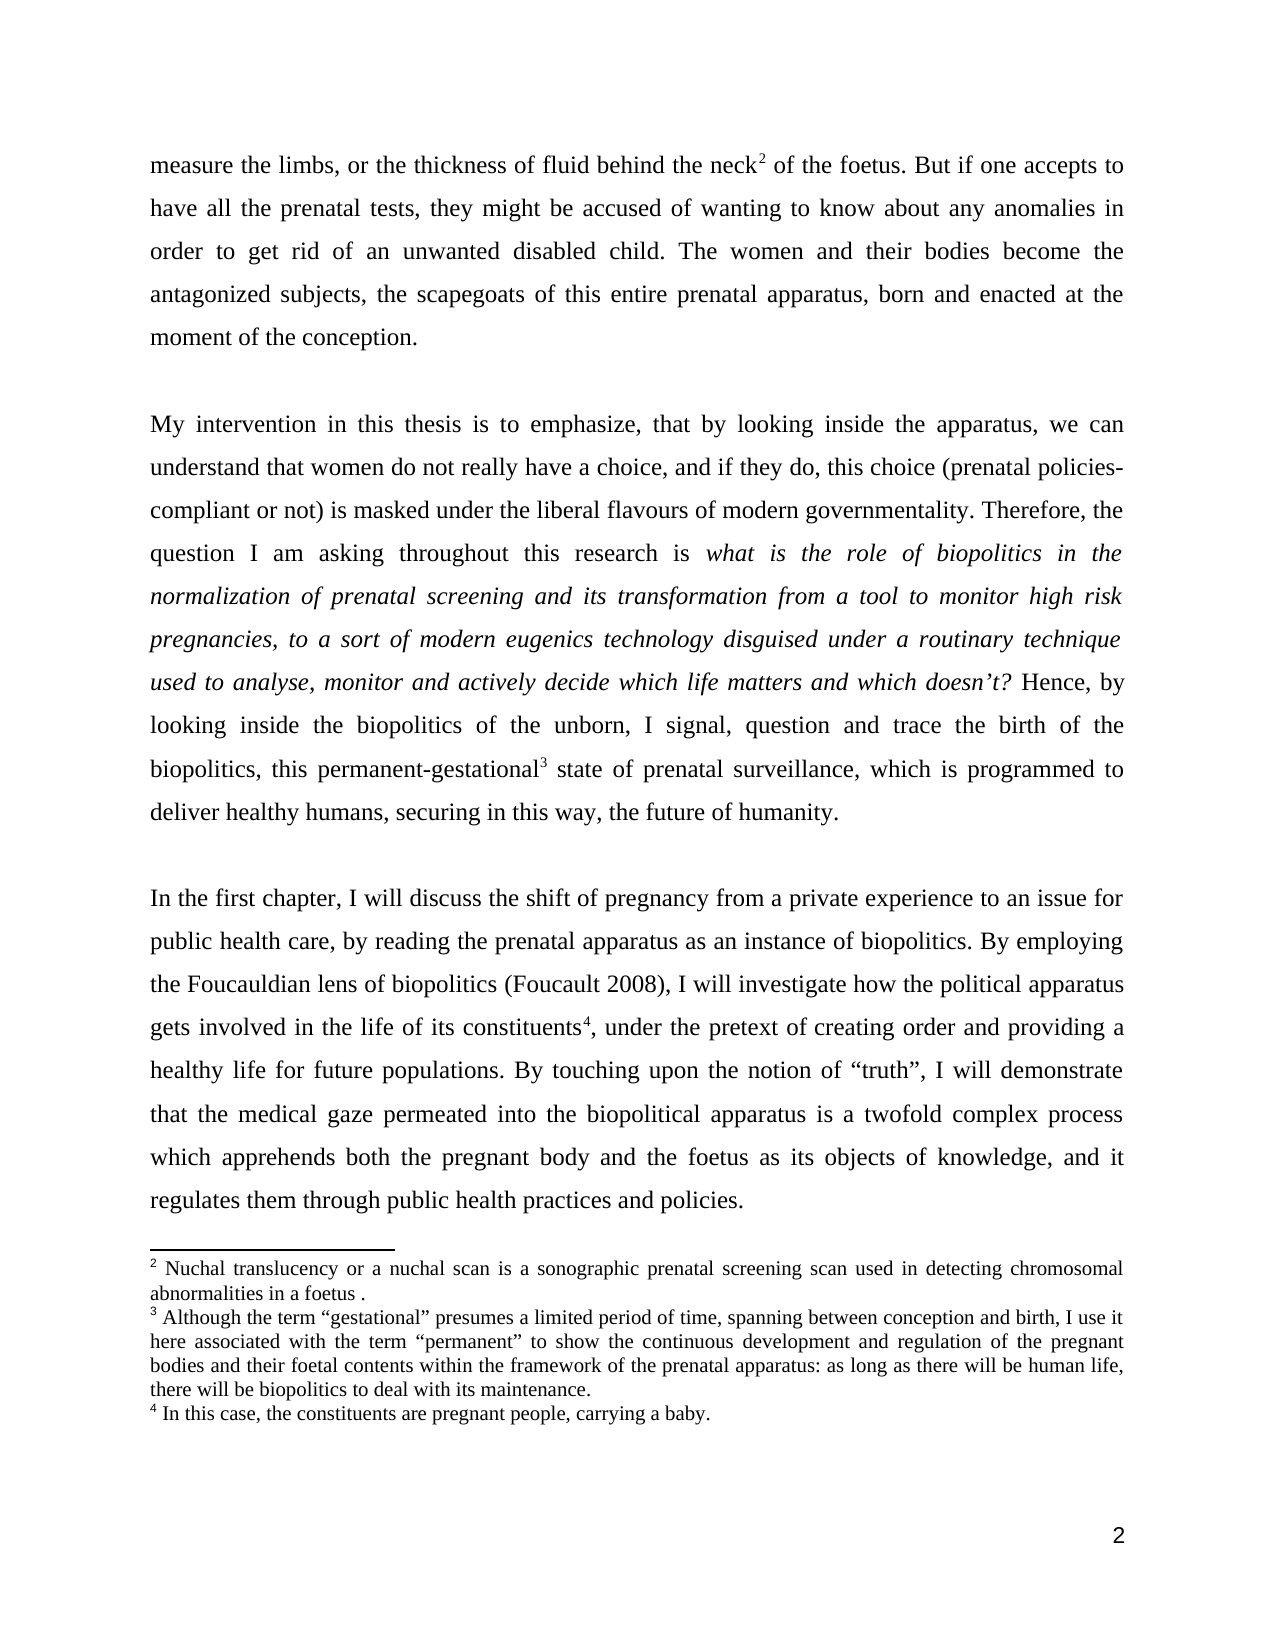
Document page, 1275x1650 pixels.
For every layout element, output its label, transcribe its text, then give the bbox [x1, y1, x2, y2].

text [150, 150, 1125, 351]
text In the first chapter, I will discuss the shift of pregnancy from a private experience to an issue for public health care, by reading the prenatal apparatus as an instance of biopolitics. By employing the Foucauldian lens of biopolitics (Foucault 2008), I will investigate how the political apparatus gets involved in the life of its constituents, under the pretext of creating order and providing a healthy life for future populations. By touching upon the notion of “truth”, I will demonstrate that the medical gaze permeated into the biopolitical apparatus is a twofold complex process which apprehends both the pregnant body and the foetus as its objects of knowledge, and it regulates them through public health practices and policies. [150, 883, 1125, 1214]
text My intervention in this thesis is to emphasize, that by looking inside the apparatus, we can understand that women do not really have a choice, and if they do, this choice (prenatal policies-compliant or not) is masked under the liberal flavours of modern governmentality. Therefore, the question I am asking throughout this research is what is the role of biopolitics in the normalization of prenatal screening and its transformation from a tool to monitor high risk pregnancies, to a sort of modern eugenics technology disguised under a routinary technique used to analyse, monitor and actively decide which life matters and which doesn’t? Hence, by looking inside the biopolitics of the unborn, I signal, question and trace the birth of the biopolitics, this permanent-gestational state of prenatal surveillance, which is programmed to deliver healthy humans, securing in this way, the future of humanity. [150, 409, 1125, 826]
